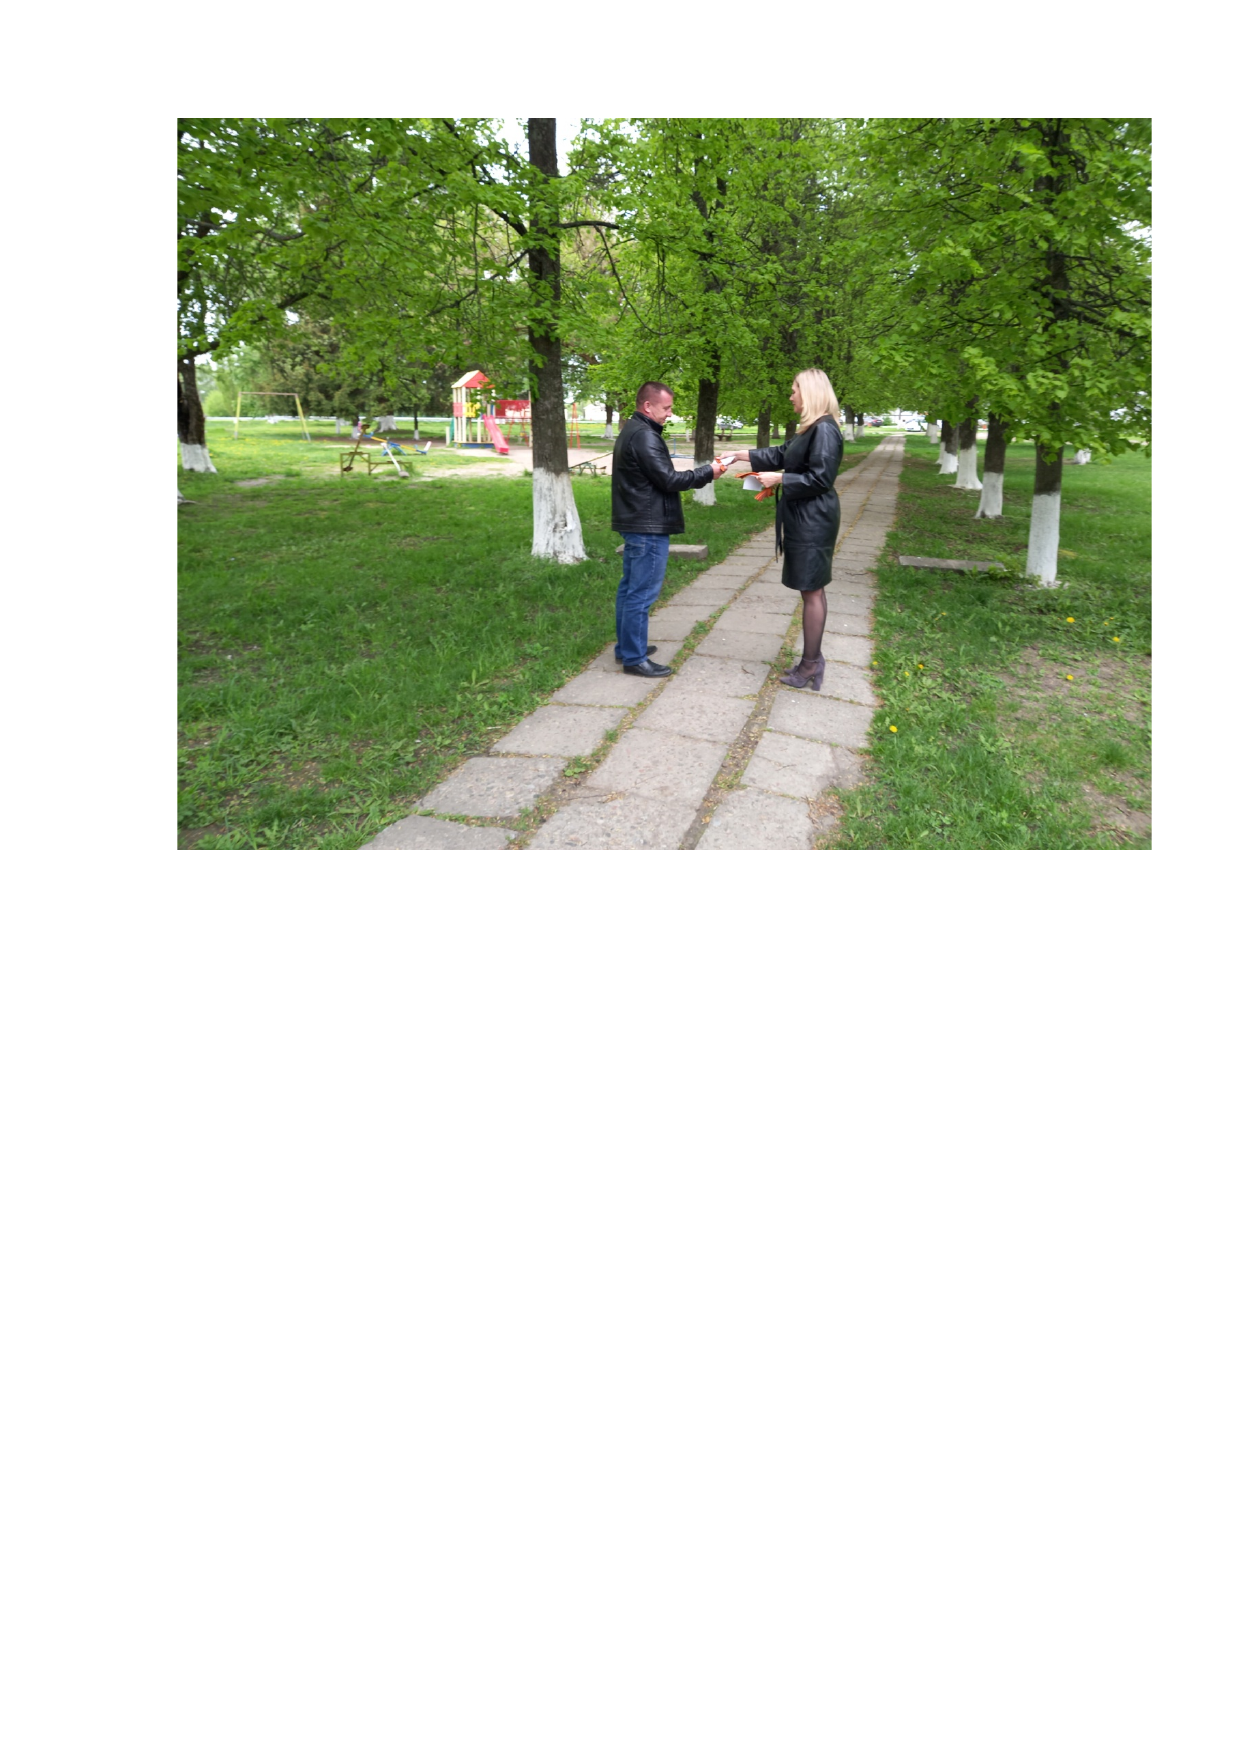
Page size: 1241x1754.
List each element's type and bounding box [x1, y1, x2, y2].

picture [177, 118, 1152, 850]
